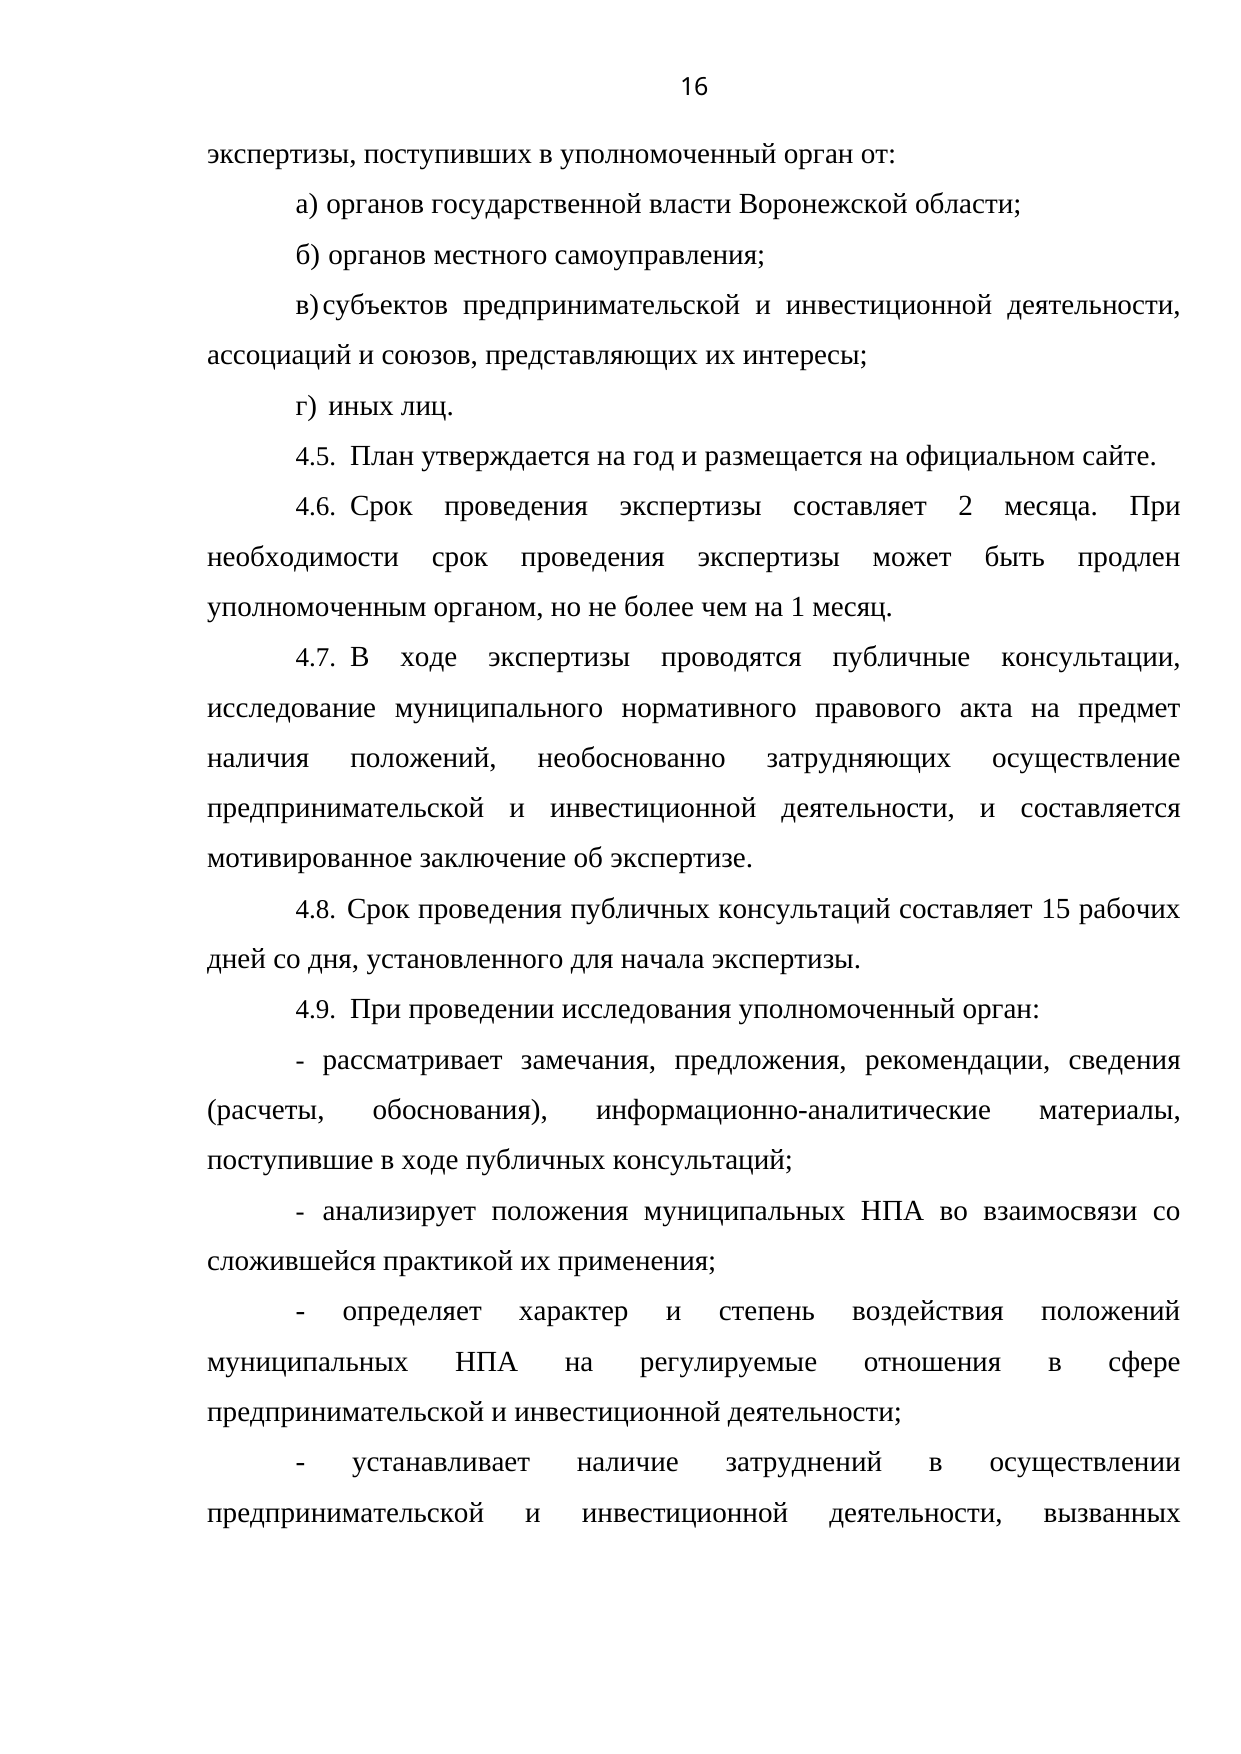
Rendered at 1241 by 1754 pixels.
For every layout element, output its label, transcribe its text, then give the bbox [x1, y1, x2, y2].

list План утверждается на год и размещается на официальном сайте. [207, 438, 1181, 472]
text б) органов местного самоуправления; [207, 237, 1181, 270]
text г) иных лиц. [207, 388, 1181, 421]
text в) субъектов предпринимательской и инвестиционной деятельности, ассоциаций и союзов, представляющих их интересы; [207, 287, 1181, 371]
text а) органов государственной власти Воронежской области; [207, 187, 1181, 220]
list рассматривает замечания, предложения, рекомендации, сведения (расчеты, обоснования), информационно-аналитические материалы, поступившие в ходе публичных консультаций; [207, 1042, 1181, 1176]
text - определяет характер и степень воздействия положений муниципальных НПА на регулируемые отношения в сфере предпринимательской и инвестиционной деятельности; [207, 1293, 1181, 1428]
list Срок проведения публичных консультаций составляет 15 рабочих дней со дня, установленного для начала экспертизы. [207, 891, 1181, 975]
list В ходе экспертизы проводятся публичные консультации, исследование муниципального нормативного правового акта на предмет наличия положений, необоснованно затрудняющих осуществление предпринимательской и инвестиционной деятельности, и составляется мотивированное заключение об экспертизе. [207, 639, 1181, 874]
list При проведении исследования уполномоченный орган: [207, 992, 1181, 1025]
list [207, 136, 1181, 170]
list Срок проведения экспертизы составляет 2 месяца. При необходимости срок проведения экспертизы может быть продлен уполномоченным органом, но не более чем на 1 месяц. [207, 488, 1181, 623]
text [207, 1444, 1181, 1528]
list анализирует положения муниципальных НПА во взаимосвязи со сложившейся практикой их применения; [207, 1193, 1181, 1277]
